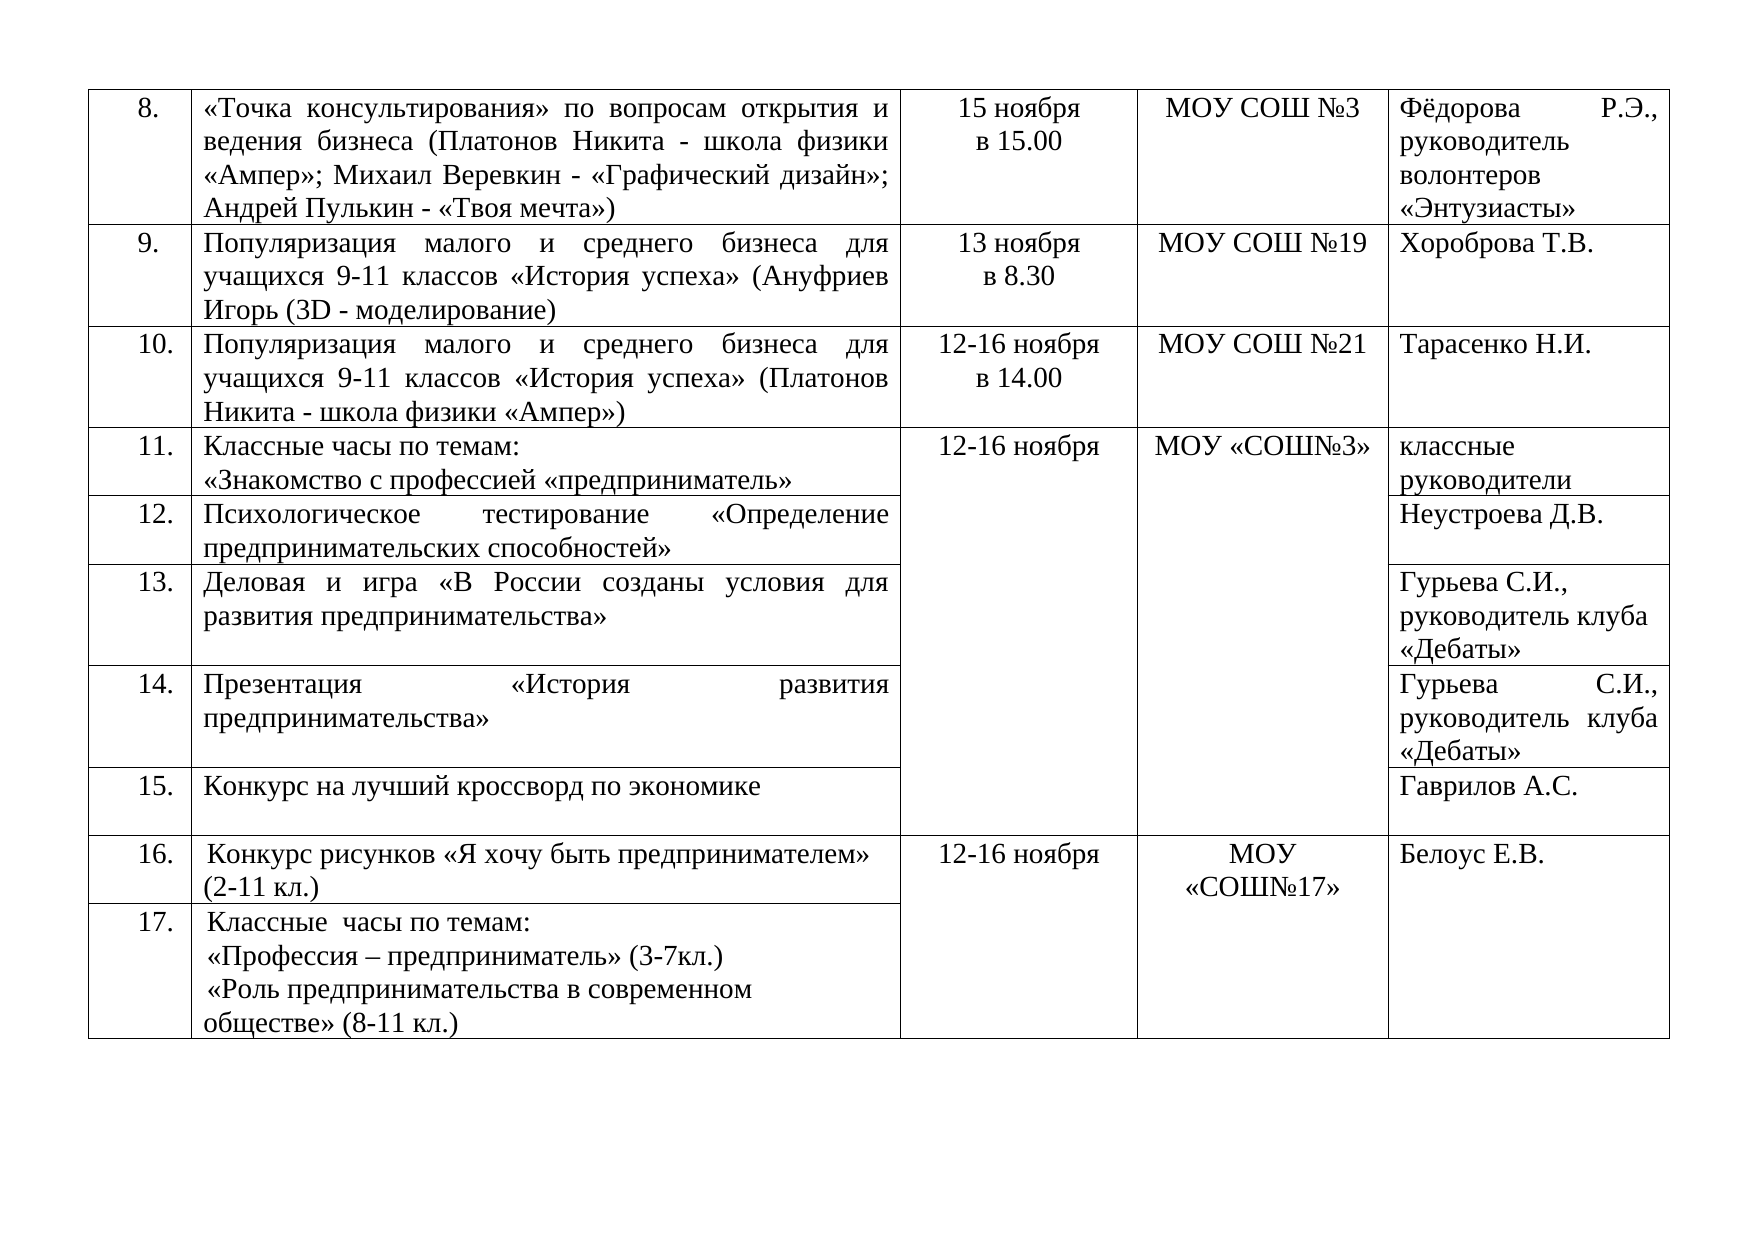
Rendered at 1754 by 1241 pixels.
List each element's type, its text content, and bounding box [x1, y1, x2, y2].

table_cell Популяризация малого и среднего бизнеса для учащихся 9-11 классов «История успеха» (Платонов Никита - школа физики «Ампер») [192, 327, 900, 427]
table_cell МОУ СОШ №3 [1138, 90, 1388, 224]
table_cell Классные часы по темам: «Знакомство с профессией «предприниматель» [192, 428, 900, 495]
table_cell Популяризация малого и среднего бизнеса для учащихся 9-11 классов «История успеха» (Ануфриев Игорь (3D - моделирование) [192, 225, 900, 326]
table_cell 13 ноября в 8.30 [901, 225, 1137, 326]
table_cell Психологическое тестирование «Определение предпринимательских способностей» [192, 496, 900, 563]
table_cell Тарасенко Н.И. [1389, 327, 1669, 427]
table_cell Неустроева Д.В. [1389, 496, 1669, 563]
table_cell Гаврилов А.С. [1389, 768, 1669, 835]
table_cell [89, 327, 191, 427]
table_cell Белоус Е.В. [1389, 836, 1669, 1038]
table_cell 12-16 ноября [901, 836, 1137, 1038]
table_cell [89, 428, 191, 495]
table_cell Хороброва Т.В. [1389, 225, 1669, 326]
table_cell [89, 836, 191, 903]
table_cell классные руководители [1389, 428, 1669, 495]
table_cell [89, 768, 191, 835]
table_cell [89, 225, 191, 326]
table_cell [89, 90, 191, 224]
table_cell [89, 666, 191, 767]
table_cell «Точка консультирования» по вопросам открытия и ведения бизнеса (Платонов Никита - школа физики «Ампер»; Михаил Веревкин - «Графический дизайн»; Андрей Пулькин - «Твоя мечта») [192, 90, 900, 224]
table_cell МОУ СОШ №19 [1138, 225, 1388, 326]
table_cell [89, 496, 191, 563]
table_cell Гурьева С.И., руководитель клуба «Дебаты» [1389, 666, 1669, 767]
table_cell [89, 904, 191, 1038]
table_cell 12-16 ноября в 14.00 [901, 327, 1137, 427]
table_cell 15 ноября в 15.00 [901, 90, 1137, 224]
table_cell 12-16 ноября [901, 428, 1137, 835]
table_cell Деловая и игра «В России созданы условия для развития предпринимательства» [192, 565, 900, 665]
table_cell МОУ «СОШ№17» [1138, 836, 1388, 1038]
table_cell Презентация «История развития предпринимательства» [192, 666, 900, 767]
table_cell Гурьева С.И., руководитель клуба «Дебаты» [1389, 565, 1669, 665]
table_cell [89, 565, 191, 665]
table_cell МОУ «СОШ№3» [1138, 428, 1388, 835]
table_cell Конкурс на лучший кроссворд по экономике [192, 768, 900, 835]
table_cell Фёдорова Р.Э., руководитель волонтеров «Энтузиасты» [1389, 90, 1669, 224]
table_cell МОУ СОШ №21 [1138, 327, 1388, 427]
table_cell Конкурс рисунков «Я хочу быть предпринимателем» (2-11 кл.) [192, 836, 900, 903]
table_cell Классные часы по темам: «Профессия – предприниматель» (3-7кл.) «Роль предпринимательства в современном обществе» (8-11 кл.) [192, 904, 900, 1038]
